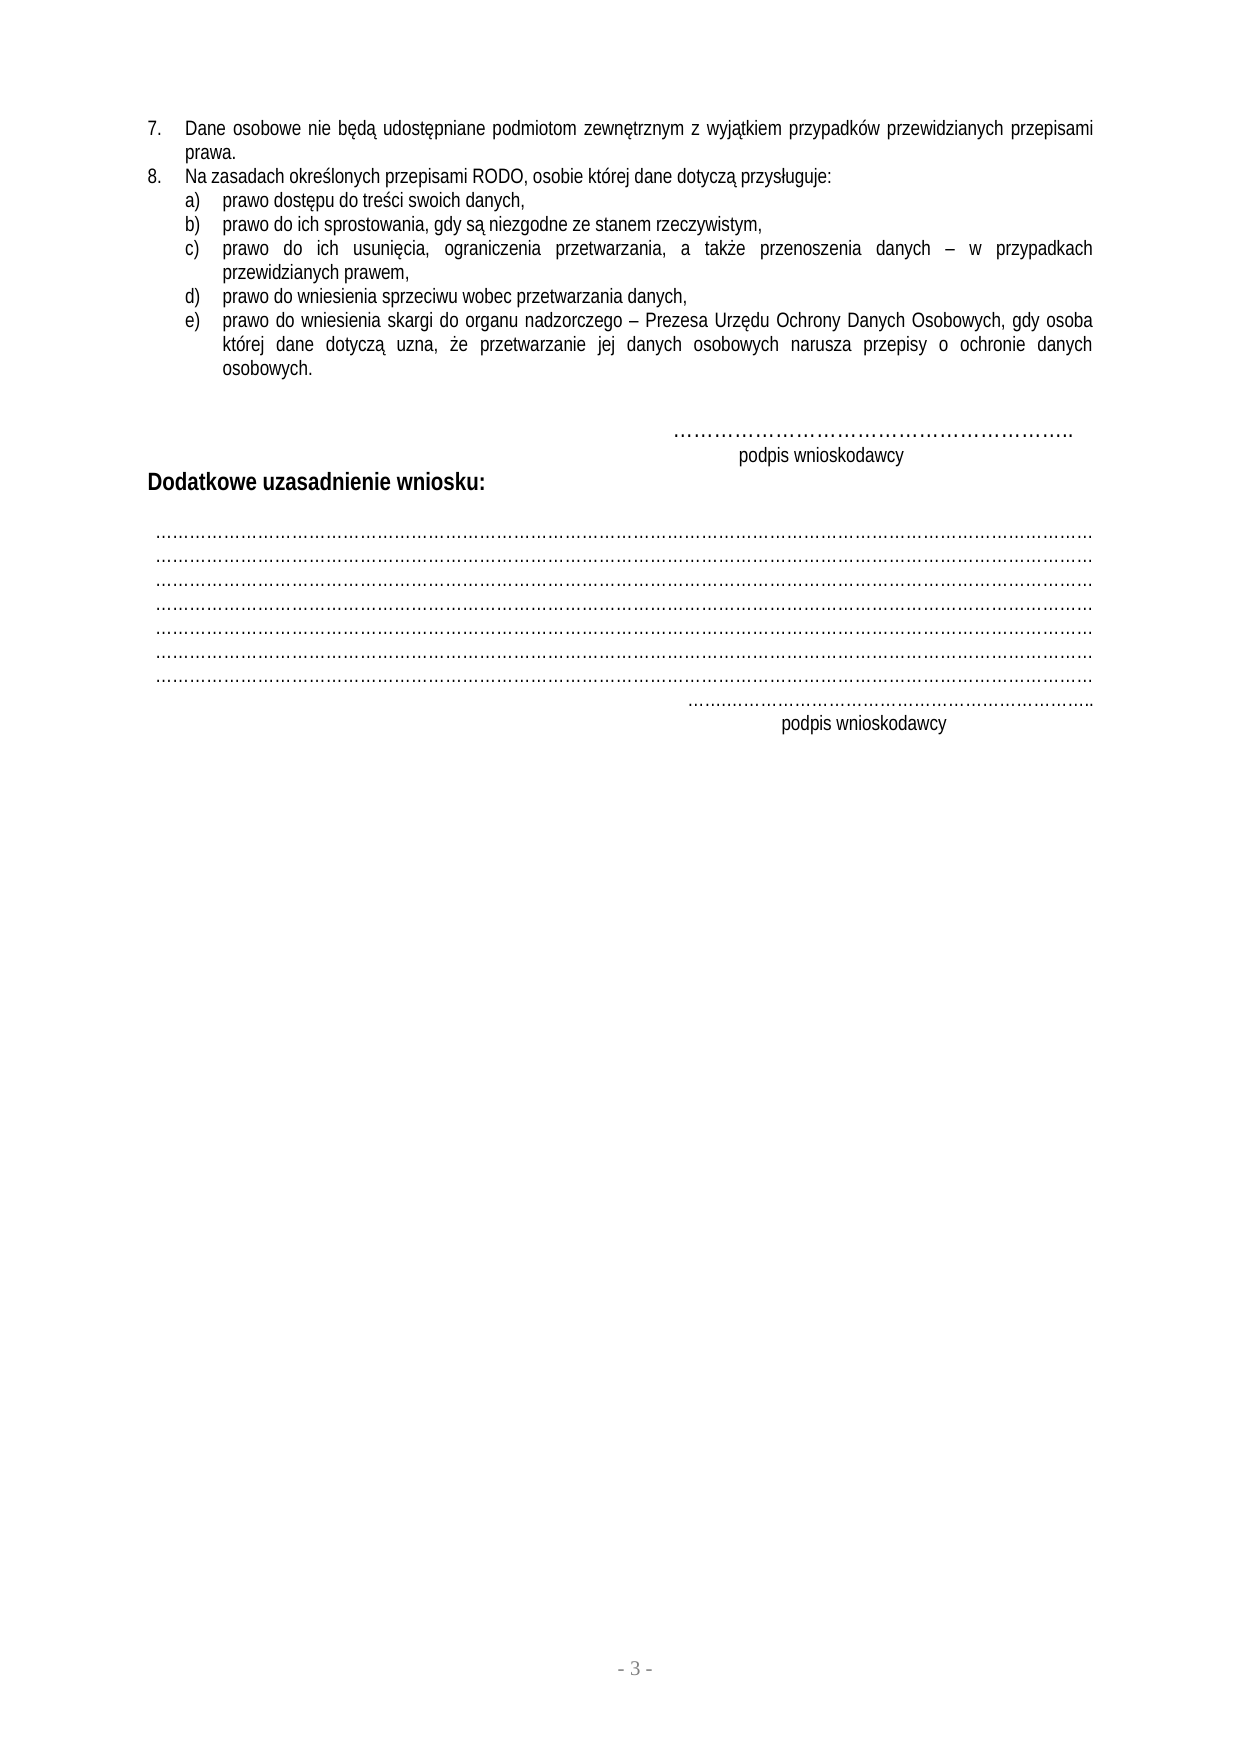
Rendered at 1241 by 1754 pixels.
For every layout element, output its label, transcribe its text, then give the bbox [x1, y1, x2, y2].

text podpis wnioskodawcy [147, 443, 1094, 467]
text podpis wnioskodawcy [147, 711, 1094, 735]
list Na zasadach określonych przepisami RODO, osobie której dane dotyczą przysługuje: [147, 164, 1094, 188]
list prawo do wniesienia skargi do organu nadzorczego – Prezesa Urzędu Ochrony Danych Osobowych, gdy osoba której dane dotyczą uzna, że przetwarzanie jej danych osobowych narusza przepisy o ochronie danych osobowych. [185, 307, 1094, 379]
list prawo do wniesienia sprzeciwu wobec przetwarzania danych, [185, 283, 1094, 307]
list prawo do ich sprostowania, gdy są niezgodne ze stanem rzeczywistym, [185, 212, 1094, 236]
list Dane osobowe nie będą udostępniane podmiotom zewnętrznym z wyjątkiem przypadków przewidzianych przepisami prawa. [147, 116, 1094, 164]
list prawo do ich usunięcia, ograniczenia przetwarzania, a także przenoszenia danych – w przypadkach przewidzianych prawem, [185, 236, 1094, 283]
list prawo dostępu do treści swoich danych, [185, 188, 1094, 212]
text ………………………………………………….. [147, 414, 1094, 443]
text ……………………………………………………………………………………………………………………………………………………………………………………………………………………………………………………………………………………………………………………………………………………………………………………………………………………………………………………………………………………………………………………………………………………………………………………………………………………………………………………………………………………………………………………………………………………………………………………………………………………………………………………………………………………………………………………………………………………………………………………………………………………………………………………………………….……………………………………………………….. [147, 519, 1094, 711]
text Dodatkowe uzasadnienie wniosku: [147, 467, 1094, 495]
